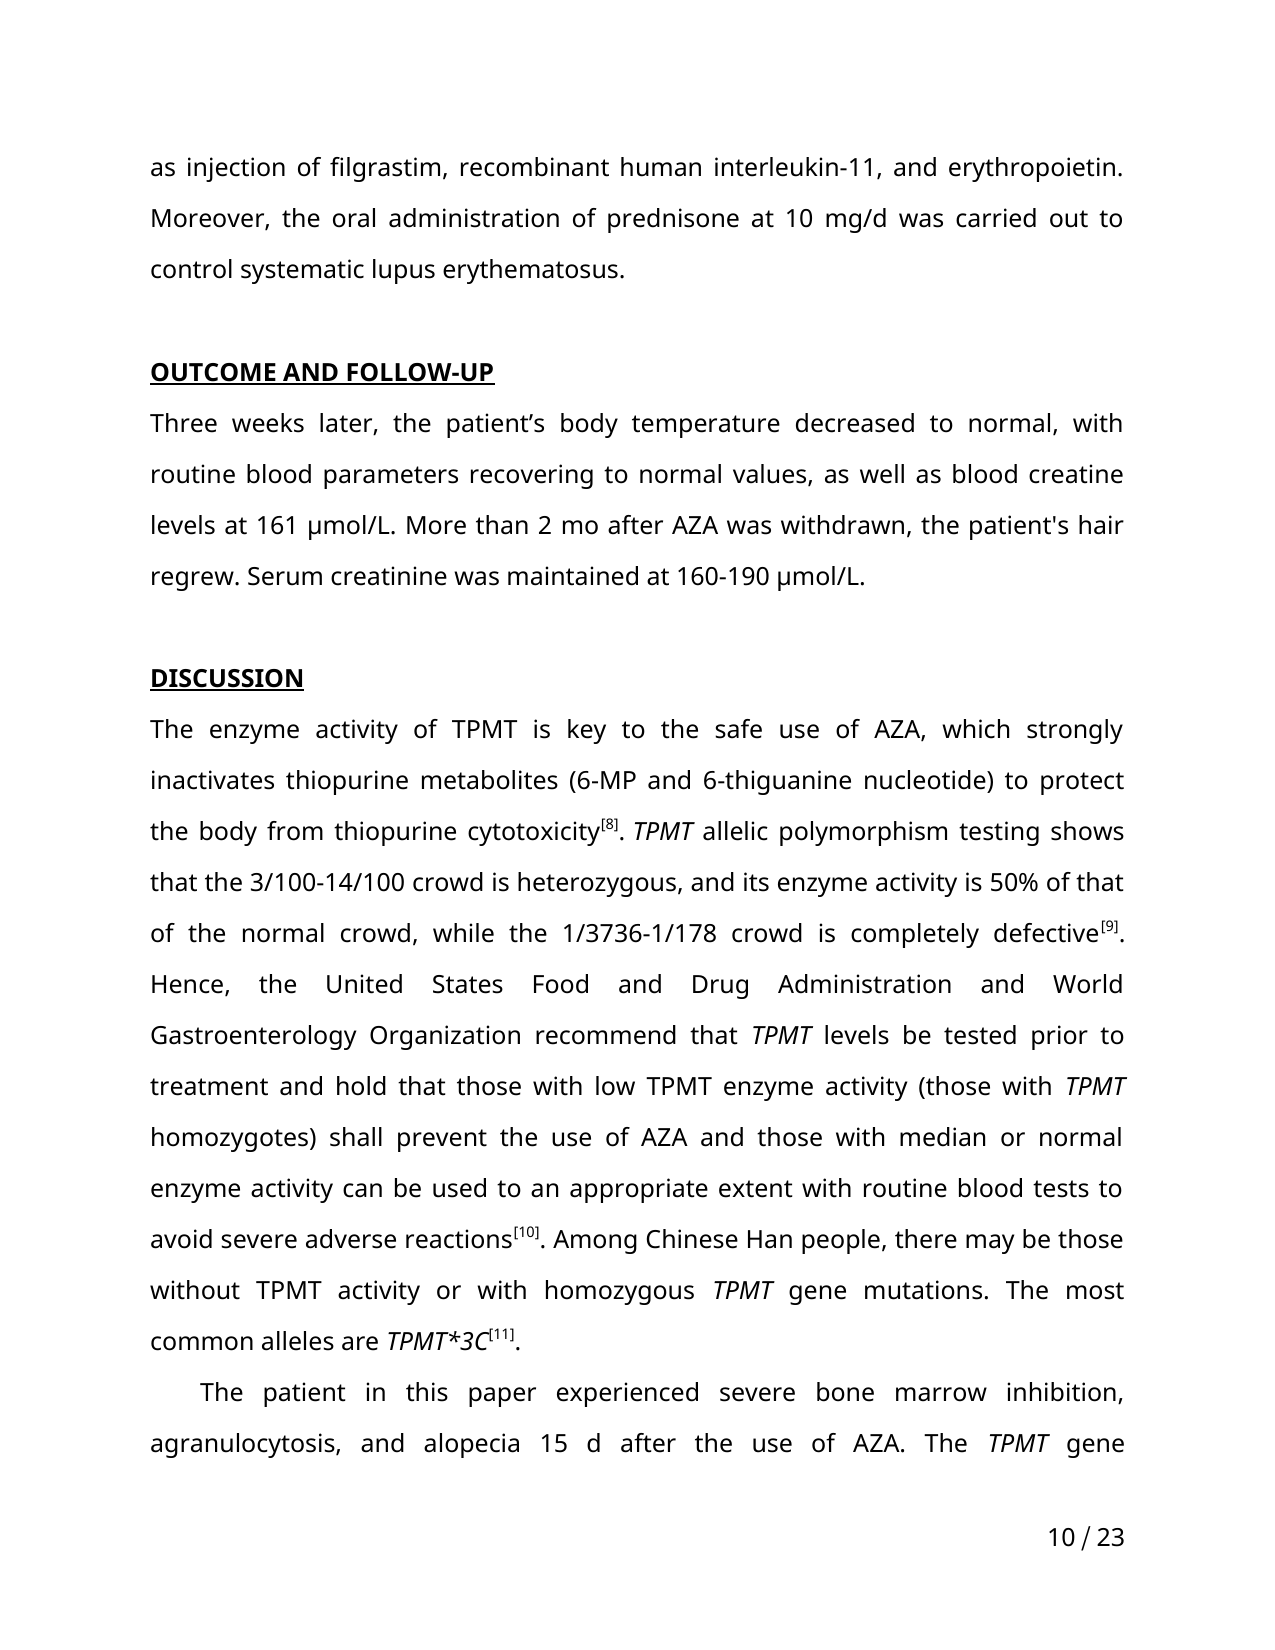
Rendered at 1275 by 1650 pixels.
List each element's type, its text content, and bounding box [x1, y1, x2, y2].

text The enzyme activity of TPMT is key to the safe use of AZA, which strongly inactivates thiopurine metabolites (6-MP and 6-thiguanine nucleotide) to protect the body from thiopurine cytotoxicity[8]. TPMT allelic polymorphism testing shows that the 3/100-14/100 crowd is heterozygous, and its enzyme activity is 50% of that of the normal crowd, while the 1/3736-1/178 crowd is completely defective[9]. Hence, the United States Food and Drug Administration and World Gastroenterology Organization recommend that TPMT levels be tested prior to treatment and hold that those with low TPMT enzyme activity (those with TPMT homozygotes) shall prevent the use of AZA and those with median or normal enzyme activity can be used to an appropriate extent with routine blood tests to avoid severe adverse reactions[10]. Among Chinese Han people, there may be those without TPMT activity or with homozygous TPMT gene mutations. The most common alleles are TPMT*3C[11]. [150, 711, 1125, 1358]
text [150, 150, 1125, 286]
text DISCUSSION [150, 660, 1125, 694]
text OUTCOME AND FOLLOW-UP [150, 354, 1125, 388]
text Three weeks later, the patient’s body temperature decreased to normal, with routine blood parameters recovering to normal values, as well as blood creatine levels at 161 μmol/L. More than 2 mo after AZA was withdrawn, the patient's hair regrew. Serum creatinine was maintained at 160-190 μmol/L. [150, 405, 1125, 592]
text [150, 1375, 1125, 1460]
